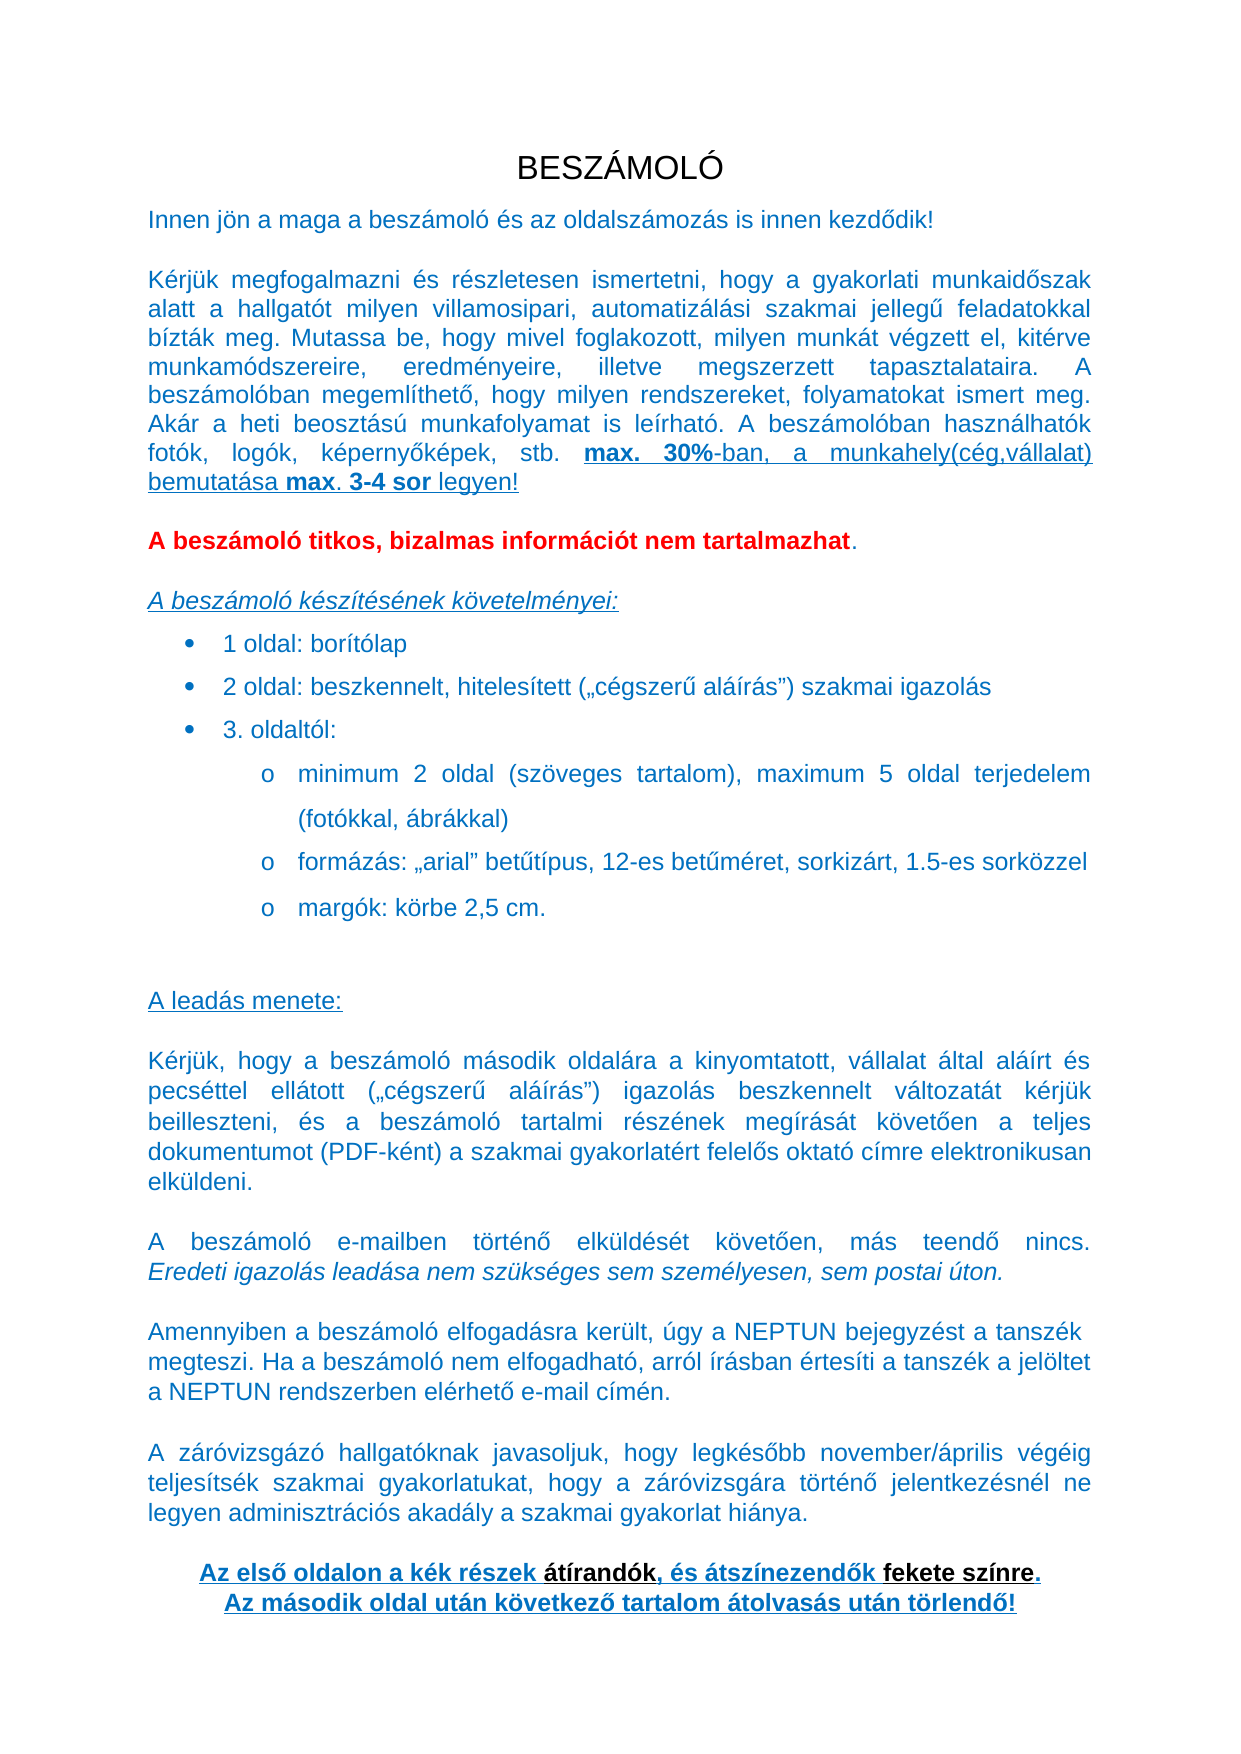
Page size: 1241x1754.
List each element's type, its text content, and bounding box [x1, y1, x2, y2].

subtitle 3. oldaltól: [185, 715, 1092, 744]
text A záróvizsgázó hallgatóknak javasoljuk, hogy legkésőbb november/április végéig teljesítsék szakmai gyakorlatukat, hogy a záróvizsgára történő jelentkezésnél ne legyen adminisztrációs akadály a szakmai gyakorlat hiánya. [148, 1438, 1092, 1527]
text A beszámoló e-mailben történő elküldését követően, más teendő nincs. Eredeti igazolás leadása nem szükséges sem személyesen, sem postai úton. [148, 1256, 1092, 1286]
text Amennyiben a beszámoló elfogadásra került, úgy a NEPTUN bejegyzést a tanszék megteszi. Ha a beszámoló nem elfogadható, arról írásban értesíti a tanszék a jelöltet a NEPTUN rendszerben elérhető e-mail címén. [148, 1317, 1092, 1406]
subtitle formázás: „arial” betűtípus, 12-es betűméret, sorkizárt, 1.5-es sorközzel [260, 847, 1092, 878]
text A beszámoló titkos, bizalmas információt nem tartalmazhat. [148, 526, 1092, 554]
subtitle minimum 2 oldal (szöveges tartalom), maximum 5 oldal terjedelem (fotókkal, ábrákkal) [260, 759, 1092, 833]
text Kérjük, hogy a beszámoló második oldalára a kinyomtatott, vállalat által aláírt és pecséttel ellátott („cégszerű aláírás”) igazolás beszkennelt változatát kérjük beilleszteni, és a beszámoló tartalmi részének megírását követően a teljes dokumentumot (PDF-ként) a szakmai gyakorlatért felelős oktató címre elektronikusan elküldeni. [148, 1046, 1092, 1195]
subtitle 1 oldal: borítólap [185, 629, 1092, 658]
list margók: körbe 2,5 cm. [260, 893, 1092, 924]
subtitle A beszámoló készítésének követelményei: [148, 586, 1092, 614]
text Az második oldal után következő tartalom átolvasás után törlendő! [148, 1588, 1092, 1617]
subtitle BESZÁMOLÓ [148, 148, 1092, 186]
text Az első oldalon a kék részek átírandók, és átszínezendők fekete színre. [148, 1558, 1092, 1587]
text Kérjük megfogalmazni és részletesen ismertetni, hogy a gyakorlati munkaidőszak alatt a hallgatót milyen villamosipari, automatizálási szakmai jellegű feladatokkal bízták meg. Mutassa be, hogy mivel foglakozott, milyen munkát végzett el, kitérve munkamódszereire, eredményeire, illetve megszerzett tapasztalataira. A beszámolóban megemlíthető, hogy milyen rendszereket, folyamatokat ismert meg. Akár a heti beosztású munkafolyamat is leírható. A beszámolóban használhatók fotók, logók, képernyőképek, stb. max. 30%-ban, a munkahely(cég,vállalat) bemutatása max. 3-4 sor legyen! [148, 266, 1092, 496]
subtitle 2 oldal: beszkennelt, hitelesített („cégszerű aláírás”) szakmai igazolás [185, 672, 1092, 701]
text A leadás menete: [148, 986, 1092, 1015]
text Innen jön a maga a beszámoló és az oldalszámozás is innen kezdődik! [148, 205, 1092, 234]
